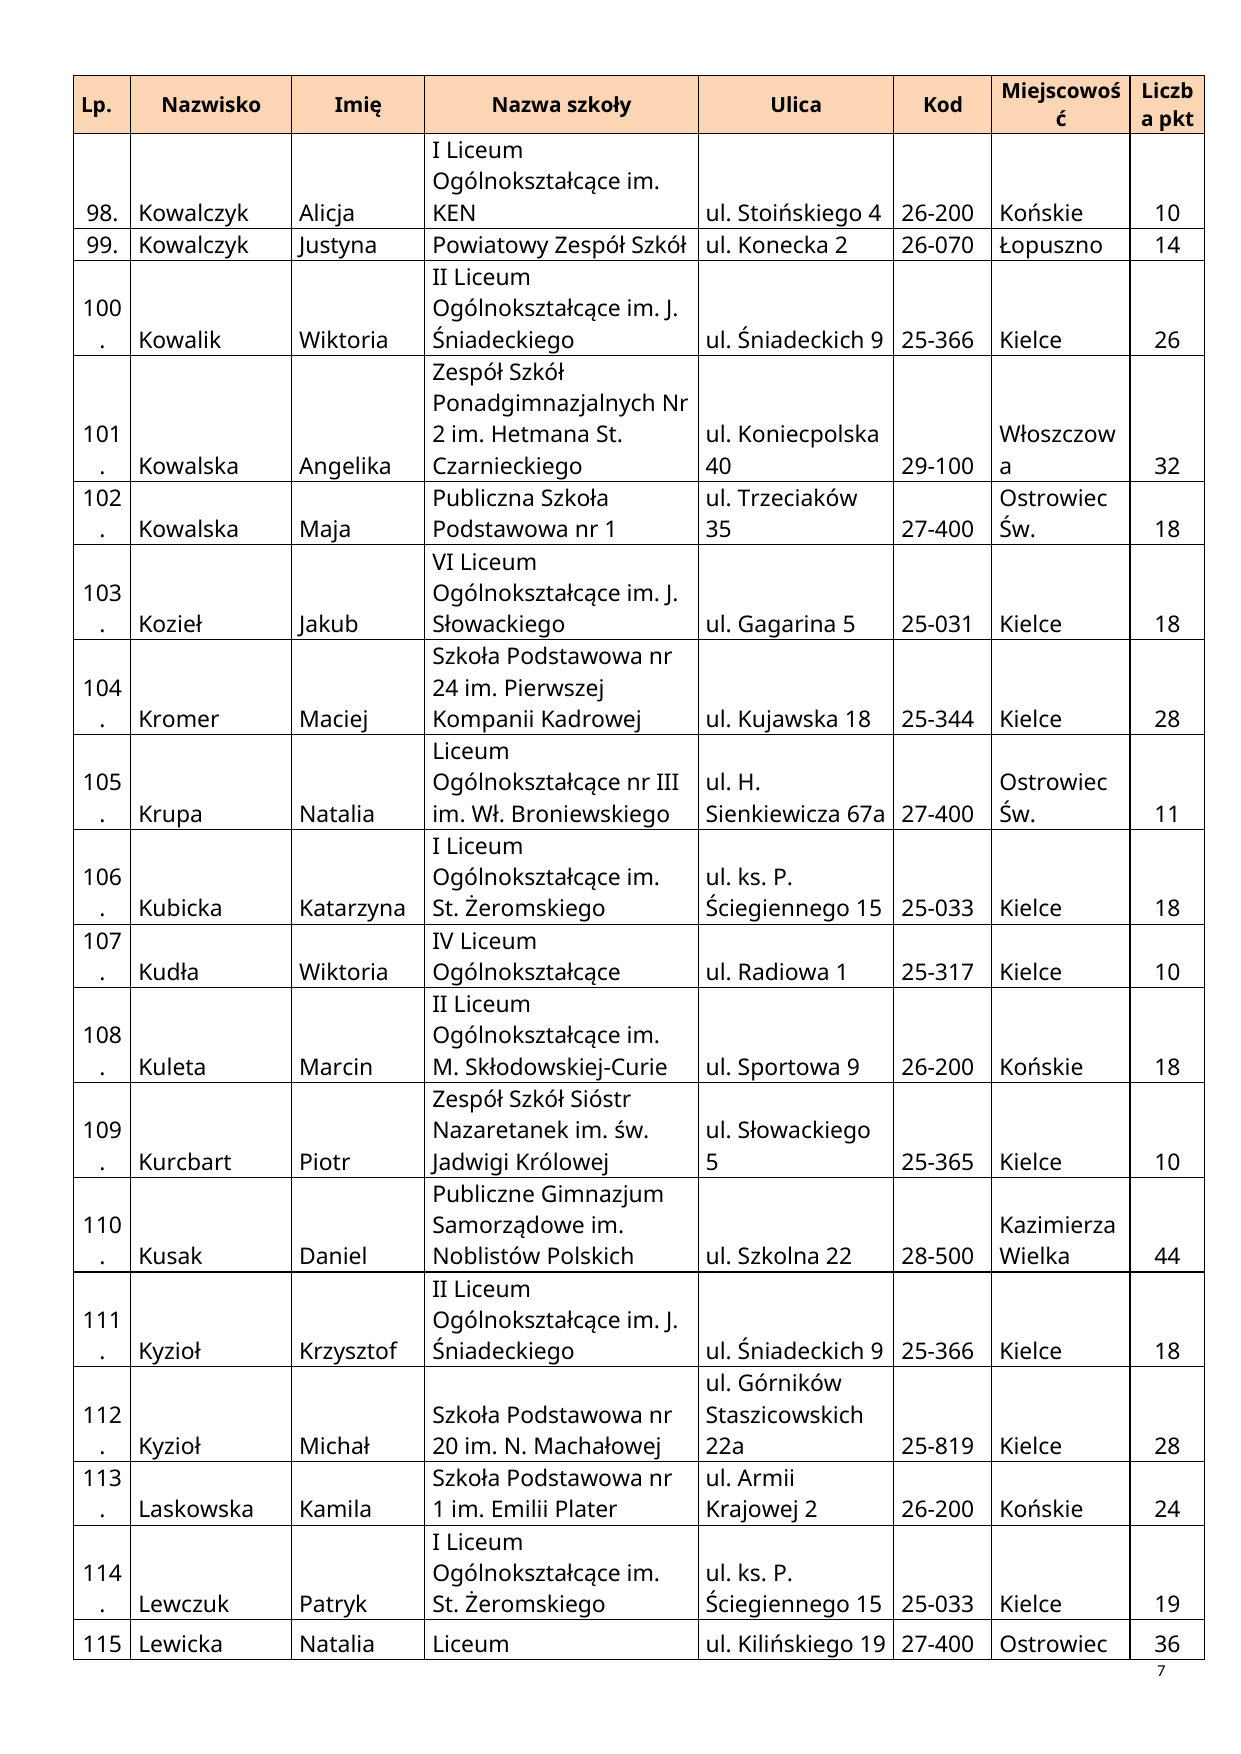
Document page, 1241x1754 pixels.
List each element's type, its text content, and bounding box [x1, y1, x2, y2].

table_cell Kielce [992, 1367, 1129, 1461]
table_header Liczba pkt [1131, 76, 1204, 133]
table_cell Ostrowiec Św. [992, 735, 1129, 829]
table_cell 25-317 [894, 925, 991, 987]
table_cell 26-200 [894, 988, 991, 1082]
table_cell ul. H. Sienkiewicza 67a [699, 735, 893, 829]
table_cell Kielce [992, 925, 1129, 987]
table_cell Liceum Ogólnokształcące nr III im. Wł. Broniewskiego [425, 735, 698, 829]
table_cell Lewczuk [131, 1526, 291, 1619]
table_cell I Liceum Ogólnokształcące im. St. Żeromskiego [425, 1526, 698, 1619]
table_cell Publiczna Szkoła Podstawowa nr 1 [425, 482, 698, 544]
table_cell Krzysztof [292, 1273, 424, 1366]
table_cell Jakub [292, 545, 424, 639]
table_cell Kielce [992, 1526, 1129, 1619]
table_cell Wiktoria [292, 261, 424, 355]
table_header Miejscowość [992, 76, 1129, 133]
table_cell Kozieł [131, 545, 291, 639]
table_cell 28 [1131, 640, 1204, 734]
table_cell Kielce [992, 261, 1129, 355]
table_header Imię [292, 76, 424, 133]
table_header Kod [894, 76, 991, 133]
table_cell Ostrowiec Św. [992, 482, 1129, 544]
table_cell 25-366 [894, 261, 991, 355]
table_cell 32 [1131, 356, 1204, 481]
table_cell 25-033 [894, 830, 991, 923]
table_cell 27-400 [894, 735, 991, 829]
table_header Ulica [699, 76, 893, 133]
table_cell ul. Koniecpolska 40 [699, 356, 893, 481]
table_cell Natalia [292, 1620, 424, 1659]
table_header Nazwisko [131, 76, 291, 133]
table_cell Maja [292, 482, 424, 544]
table_cell 107. [74, 925, 130, 987]
table_cell 10 [1131, 925, 1204, 987]
table_cell IV Liceum Ogólnokształcące [425, 925, 698, 987]
table_cell ul. Stoińskiego 4 [699, 134, 893, 228]
table_cell 14 [1131, 229, 1204, 260]
table_cell 25-819 [894, 1367, 991, 1461]
table_cell ul. ks. P. Ściegiennego 15 [699, 830, 893, 923]
table_cell ul. Kujawska 18 [699, 640, 893, 734]
table_cell Kielce [992, 830, 1129, 923]
table_cell I Liceum Ogólnokształcące im. KEN [425, 134, 698, 228]
table_cell Lewicka [131, 1620, 291, 1659]
table_cell ul. Górników Staszicowskich 22a [699, 1367, 893, 1461]
table_cell ul. Słowackiego 5 [699, 1083, 893, 1177]
table_cell Kowalczyk [131, 134, 291, 228]
table_cell Zespół Szkół Sióstr Nazaretanek im. św. Jadwigi Królowej [425, 1083, 698, 1177]
table_cell Końskie [992, 988, 1129, 1082]
table_cell Patryk [292, 1526, 424, 1619]
table_cell Kielce [992, 1083, 1129, 1177]
table_cell Natalia [292, 735, 424, 829]
table_cell Justyna [292, 229, 424, 260]
table_cell 10 [1131, 134, 1204, 228]
table_cell Kowalczyk [131, 229, 291, 260]
table_cell 105. [74, 735, 130, 829]
table_cell 19 [1131, 1526, 1204, 1619]
table_cell Kowalska [131, 482, 291, 544]
table_cell Kowalska [131, 356, 291, 481]
table_cell 108. [74, 988, 130, 1082]
table_cell 25-366 [894, 1273, 991, 1366]
table_cell I Liceum Ogólnokształcące im. St. Żeromskiego [425, 830, 698, 923]
table_cell Kusak [131, 1178, 291, 1271]
table_header Lp. [74, 76, 130, 133]
table_cell II Liceum Ogólnokształcące im. J. Śniadeckiego [425, 1273, 698, 1366]
table_cell 11 [1131, 735, 1204, 829]
table_cell ul. Kilińskiego 19 [699, 1620, 893, 1659]
table_cell Kielce [992, 1273, 1129, 1366]
table_cell 25-031 [894, 545, 991, 639]
table_cell 18 [1131, 482, 1204, 544]
table_cell Katarzyna [292, 830, 424, 923]
table_cell 28 [1131, 1367, 1204, 1461]
table_cell ul. Gagarina 5 [699, 545, 893, 639]
table_cell Łopuszno [992, 229, 1129, 260]
table_cell Kromer [131, 640, 291, 734]
table_cell 26-200 [894, 1462, 991, 1524]
table_cell Marcin [292, 988, 424, 1082]
table_cell ul. Śniadeckich 9 [699, 1273, 893, 1366]
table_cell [425, 1620, 698, 1659]
table_cell ul. Sportowa 9 [699, 988, 893, 1082]
table_cell ul. Radiowa 1 [699, 925, 893, 987]
table_cell 18 [1131, 988, 1204, 1082]
table_cell 24 [1131, 1462, 1204, 1524]
table_cell 18 [1131, 830, 1204, 923]
table_cell Kyzioł [131, 1273, 291, 1366]
table_cell Publiczne Gimnazjum Samorządowe im. Noblistów Polskich [425, 1178, 698, 1271]
table_cell 109. [74, 1083, 130, 1177]
table_cell 26-200 [894, 134, 991, 228]
table_cell Szkoła Podstawowa nr 20 im. N. Machałowej [425, 1367, 698, 1461]
table_cell 110. [74, 1178, 130, 1271]
table_cell Kudła [131, 925, 291, 987]
table_cell 26 [1131, 261, 1204, 355]
table_cell Szkoła Podstawowa nr 24 im. Pierwszej Kompanii Kadrowej [425, 640, 698, 734]
table_cell ul. Armii Krajowej 2 [699, 1462, 893, 1524]
table_cell Kowalik [131, 261, 291, 355]
table_cell 29-100 [894, 356, 991, 481]
table_cell Krupa [131, 735, 291, 829]
table_cell Maciej [292, 640, 424, 734]
table_cell Ostrowiec Św. [992, 1620, 1129, 1659]
table_cell Powiatowy Zespół Szkół [425, 229, 698, 260]
table_cell 27-400 [894, 1620, 991, 1659]
table_cell ul. Śniadeckich 9 [699, 261, 893, 355]
table_cell 26-070 [894, 229, 991, 260]
table_cell Kamila [292, 1462, 424, 1524]
table_cell 36 [1131, 1620, 1204, 1659]
table_cell 18 [1131, 545, 1204, 639]
table_cell ul. ks. P. Ściegiennego 15 [699, 1526, 893, 1619]
table_cell 101. [74, 356, 130, 481]
table_cell Włoszczowa [992, 356, 1129, 481]
table_cell 106. [74, 830, 130, 923]
table_cell 25-365 [894, 1083, 991, 1177]
table_cell VI Liceum Ogólnokształcące im. J. Słowackiego [425, 545, 698, 639]
table_cell ul. Konecka 2 [699, 229, 893, 260]
table_cell Daniel [292, 1178, 424, 1271]
table_cell Końskie [992, 134, 1129, 228]
table_cell Laskowska [131, 1462, 291, 1524]
table_cell 102. [74, 482, 130, 544]
table_cell ul. Szkolna 22 [699, 1178, 893, 1271]
table_cell II Liceum Ogólnokształcące im. M. Skłodowskiej-Curie [425, 988, 698, 1082]
table_cell 99. [74, 229, 130, 260]
table_cell 103. [74, 545, 130, 639]
table_cell Angelika [292, 356, 424, 481]
table_cell Kazimierza Wielka [992, 1178, 1129, 1271]
table_cell 111. [74, 1273, 130, 1366]
table_cell 100. [74, 261, 130, 355]
table_cell 113. [74, 1462, 130, 1524]
table_cell Piotr [292, 1083, 424, 1177]
table_cell 10 [1131, 1083, 1204, 1177]
table_cell Alicja [292, 134, 424, 228]
table_cell 112. [74, 1367, 130, 1461]
table_cell II Liceum Ogólnokształcące im. J. Śniadeckiego [425, 261, 698, 355]
table_cell 27-400 [894, 482, 991, 544]
table_cell Zespół Szkół Ponadgimnazjalnych Nr 2 im. Hetmana St. Czarnieckiego [425, 356, 698, 481]
table_cell Kielce [992, 640, 1129, 734]
table_cell Kurcbart [131, 1083, 291, 1177]
table_cell 18 [1131, 1273, 1204, 1366]
table_header Nazwa szkoły [425, 76, 698, 133]
table_cell Kielce [992, 545, 1129, 639]
table_cell Kubicka [131, 830, 291, 923]
table_cell 28-500 [894, 1178, 991, 1271]
table_cell Kyzioł [131, 1367, 291, 1461]
table_cell 25-033 [894, 1526, 991, 1619]
table_cell 115. [74, 1620, 130, 1659]
table_cell 44 [1131, 1178, 1204, 1271]
table_cell 104. [74, 640, 130, 734]
table_cell Michał [292, 1367, 424, 1461]
table_cell Końskie [992, 1462, 1129, 1524]
table_cell 98. [74, 134, 130, 228]
table_cell Wiktoria [292, 925, 424, 987]
table_cell Szkoła Podstawowa nr 1 im. Emilii Plater [425, 1462, 698, 1524]
table_cell 114. [74, 1526, 130, 1619]
table_cell ul. Trzeciaków 35 [699, 482, 893, 544]
table_cell Kuleta [131, 988, 291, 1082]
table_cell 25-344 [894, 640, 991, 734]
